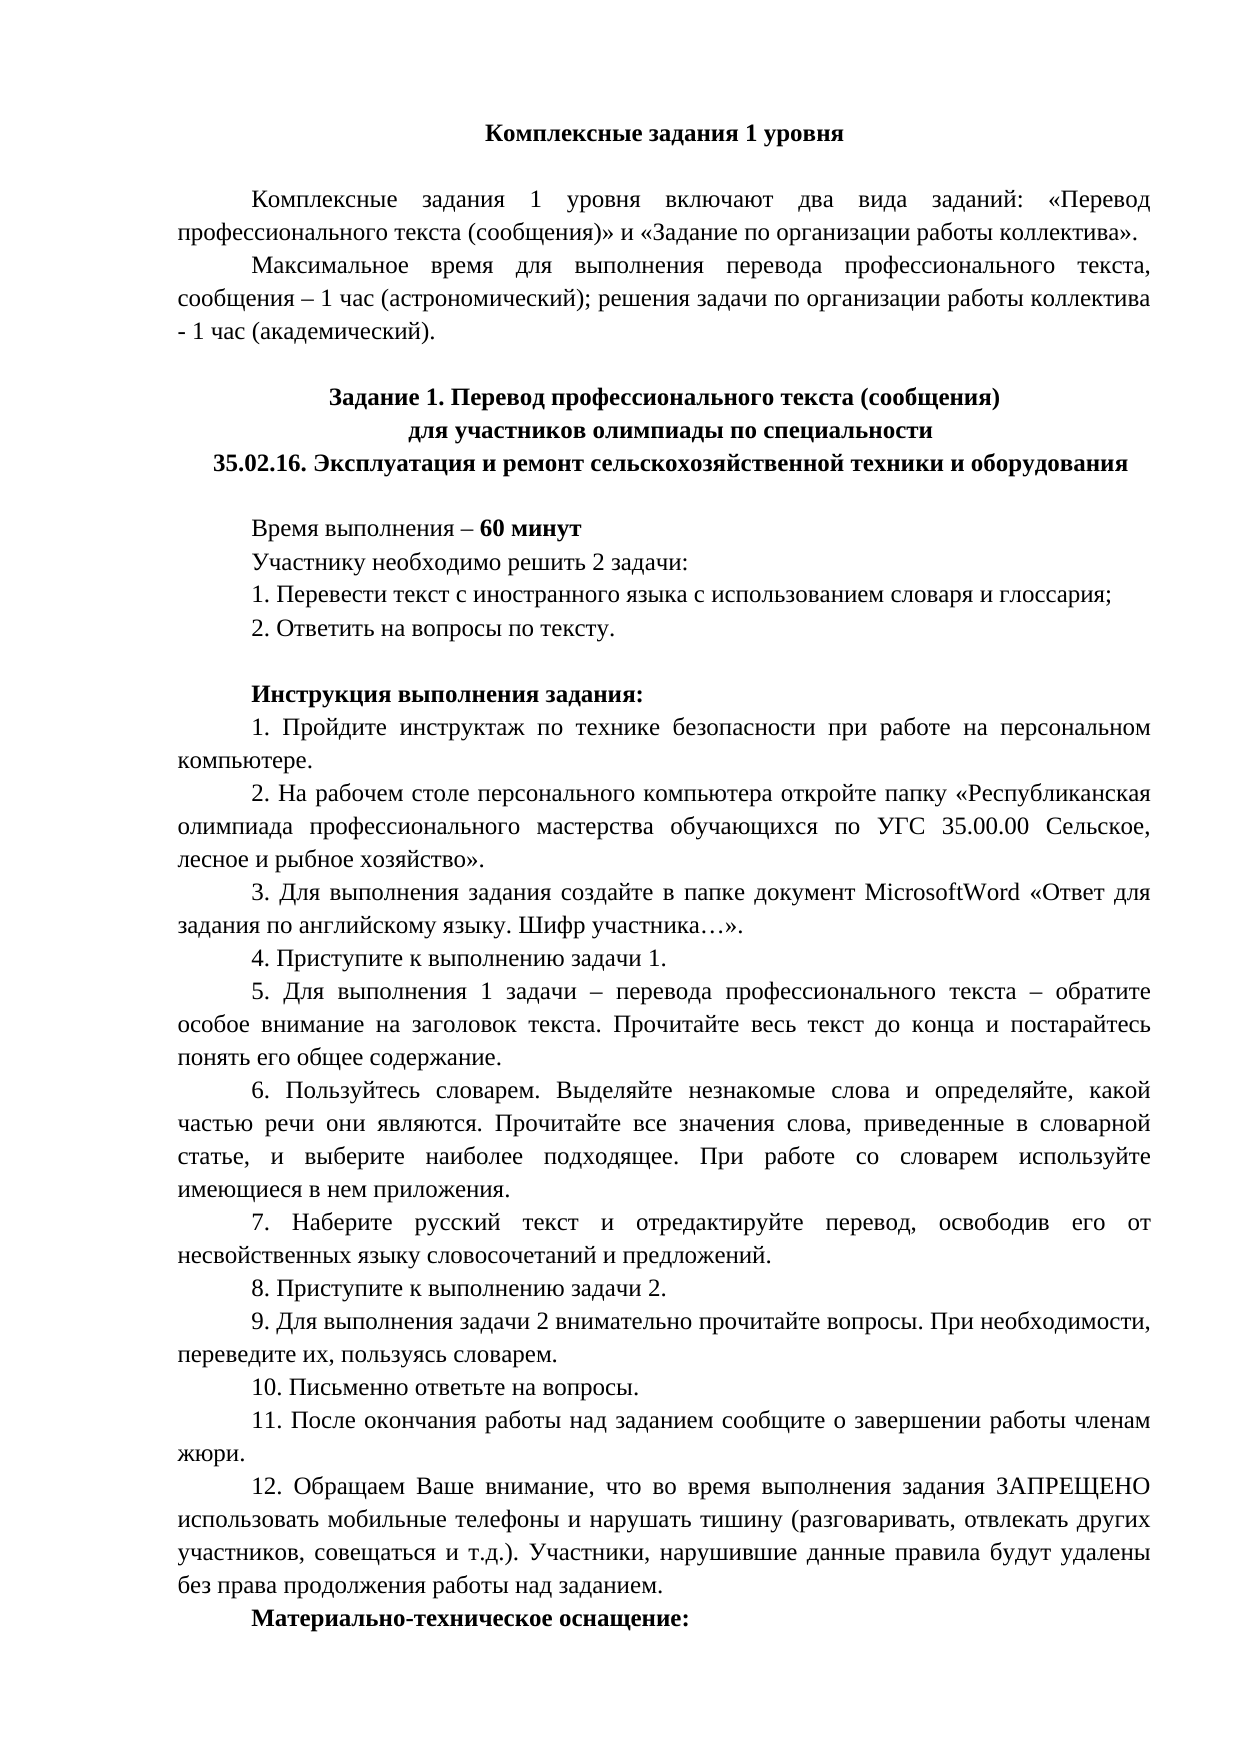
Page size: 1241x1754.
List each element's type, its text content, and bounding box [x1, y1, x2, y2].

text 6. Пользуйтесь словарем. Выделяйте незнакомые слова и определяйте, какой частью речи они являются. Прочитайте все значения слова, приведенные в словарной статье, и выберите наиболее подходящее. При работе со словарем используйте имеющиеся в нем приложения. [177, 1075, 1152, 1203]
text Задание 1. Перевод профессионального текста (сообщения) [177, 382, 1152, 411]
text Участнику необходимо решить 2 задачи: [177, 547, 1152, 575]
text 7. Наберите русский текст и отредактируйте перевод, освободив его от несвойственных языку словосочетаний и предложений. [177, 1207, 1152, 1269]
text Инструкция выполнения задания: [177, 679, 1152, 707]
text 2. На рабочем столе персонального компьютера откройте папку «Республиканская олимпиада профессионального мастерства обучающихся по УГС 35.00.00 Сельское, лесное и рыбное хозяйство». [177, 778, 1152, 872]
text 2. Ответить на вопросы по тексту. [177, 613, 1152, 641]
text Материально-техническое оснащение: [177, 1603, 1152, 1632]
text 35.02.16. Эксплуатация и ремонт сельскохозяйственной техники и оборудования [177, 448, 1152, 477]
text 1. Пройдите инструктаж по технике безопасности при работе на персональном компьютере. [177, 712, 1152, 773]
text 1. Перевести текст с иностранного языка с использованием словаря и глоссария; [177, 579, 1152, 608]
text Максимальное время для выполнения перевода профессионального текста, сообщения – 1 час (астрономический); решения задачи по организации работы коллектива - 1 час (академический). [177, 250, 1152, 345]
text Комплексные задания 1 уровня включают два вида заданий: «Перевод профессионального текста (сообщения)» и «Задание по организации работы коллектива». [177, 184, 1152, 246]
text 8. Приступите к выполнению задачи 2. [177, 1273, 1152, 1302]
text 5. Для выполнения 1 задачи – перевода профессионального текста – обратите особое внимание на заголовок текста. Прочитайте весь текст до конца и постарайтесь понять его общее содержание. [177, 976, 1152, 1071]
text 4. Приступите к выполнению задачи 1. [177, 943, 1152, 972]
text 9. Для выполнения задачи 2 внимательно прочитайте вопросы. При необходимости, переведите их, пользуясь словарем. [177, 1306, 1152, 1368]
text 10. Письменно ответьте на вопросы. [177, 1372, 1152, 1401]
text Комплексные задания 1 уровня [177, 118, 1152, 147]
text для участников олимпиады по специальности [177, 415, 1152, 444]
text 3. Для выполнения задания создайте в папке документ MicrosoftWord «Ответ для задания по английскому языку. Шифр участника…». [177, 877, 1152, 938]
text 11. После окончания работы над заданием сообщите о завершении работы членам жюри. [177, 1405, 1152, 1467]
text 12. Обращаем Ваше внимание, что во время выполнения задания ЗАПРЕЩЕНО использовать мобильные телефоны и нарушать тишину (разговаривать, отвлекать других участников, совещаться и т.д.). Участники, нарушившие данные правила будут удалены без права продолжения работы над заданием. [177, 1471, 1152, 1599]
text Время выполнения – 60 минут [177, 513, 1152, 542]
